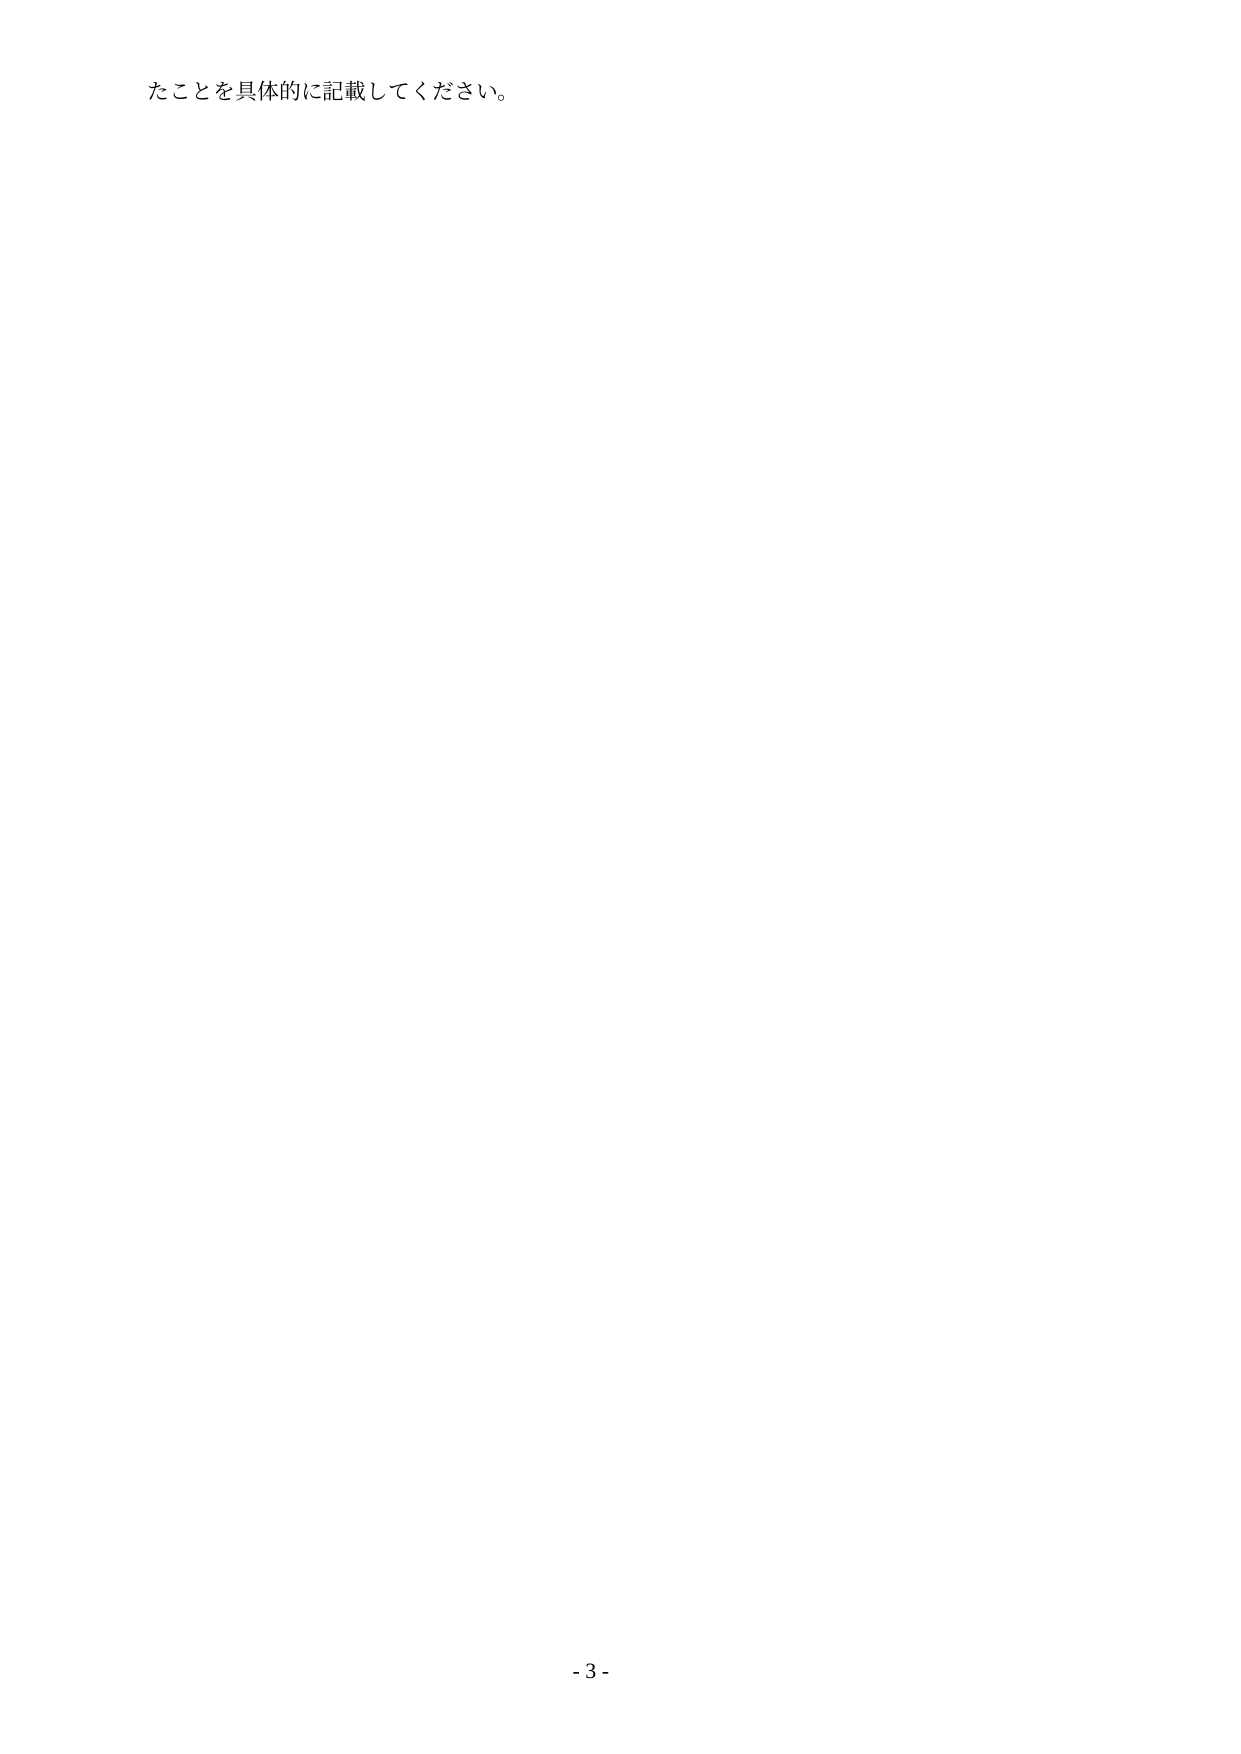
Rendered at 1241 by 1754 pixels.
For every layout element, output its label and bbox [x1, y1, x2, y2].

text [148, 71, 1092, 108]
